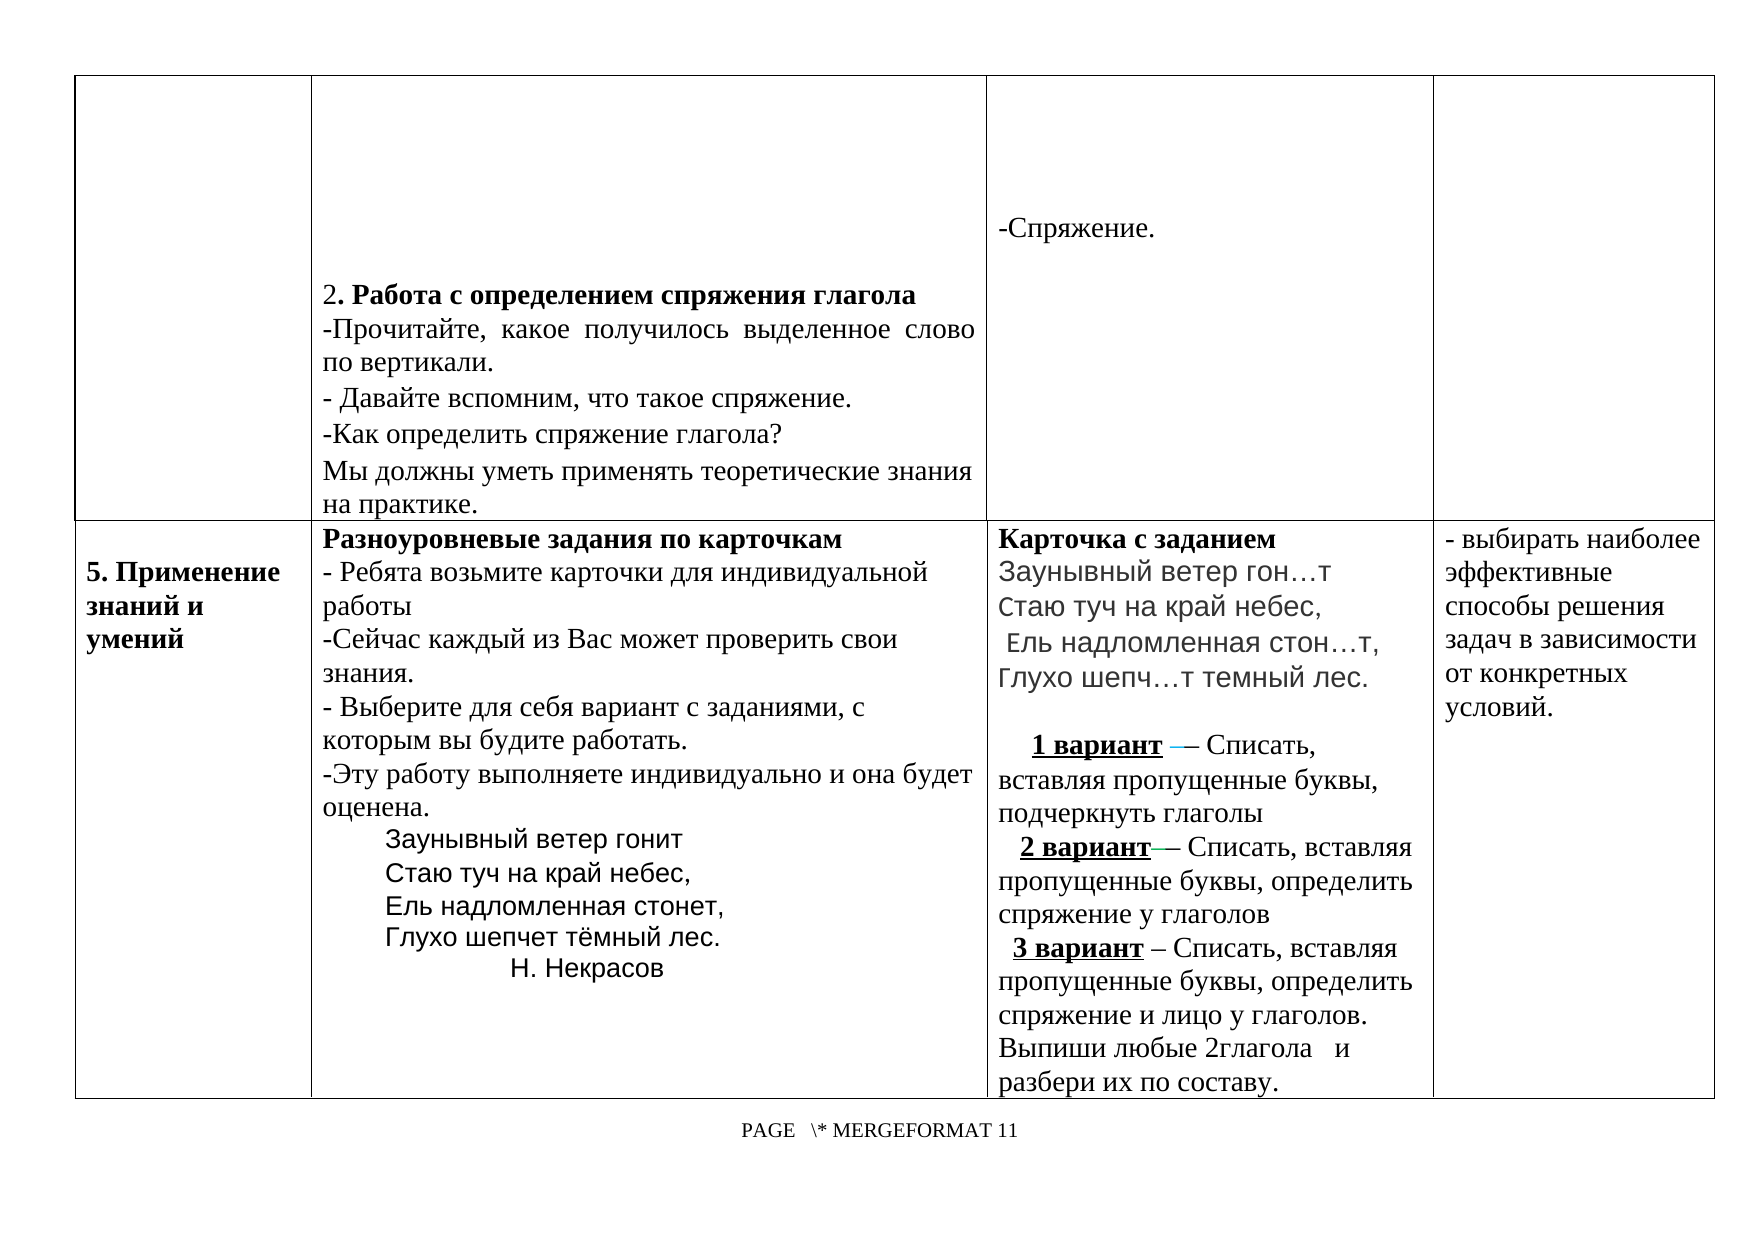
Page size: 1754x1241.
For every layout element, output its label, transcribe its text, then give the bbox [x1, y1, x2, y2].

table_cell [987, 76, 1433, 520]
table_cell - выбирать наиболее эффективные способы решения задач в зависимости от конкретных условий. [1434, 521, 1714, 1097]
table_cell Карточка с заданием Заунывный ветер гон…т Стаю туч на край небес, Ель надломленная стон…т, Глухо шепч…т темный лес. 1 вариант –– Списать, вставляя пропущенные буквы, подчеркнуть глаголы 2 вариант–– Списать, вставляя пропущенные буквы, определить спряжение у глаголов 3 вариант – Списать, вставляя пропущенные буквы, определить спряжение и лицо у глаголов. Выпиши любые 2глагола и разбери их по составу. [988, 521, 1433, 1097]
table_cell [312, 76, 986, 520]
table_cell 5. Применение знаний и умений [76, 521, 311, 1097]
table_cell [1434, 76, 1714, 520]
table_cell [76, 76, 311, 520]
table_cell Разноуровневые задания по карточкам - Ребята возьмите карточки для индивидуальной работы -Сейчас каждый из Вас может проверить свои знания. - Выберите для себя вариант с заданиями, с которым вы будите работать. -Эту работу выполняете индивидуально и она будет оценена. Заунывный ветер гонит Стаю туч на край небес, Ель надломленная стонет, Глухо шепчет тёмный лес. Н. Некрасов [312, 521, 987, 1097]
